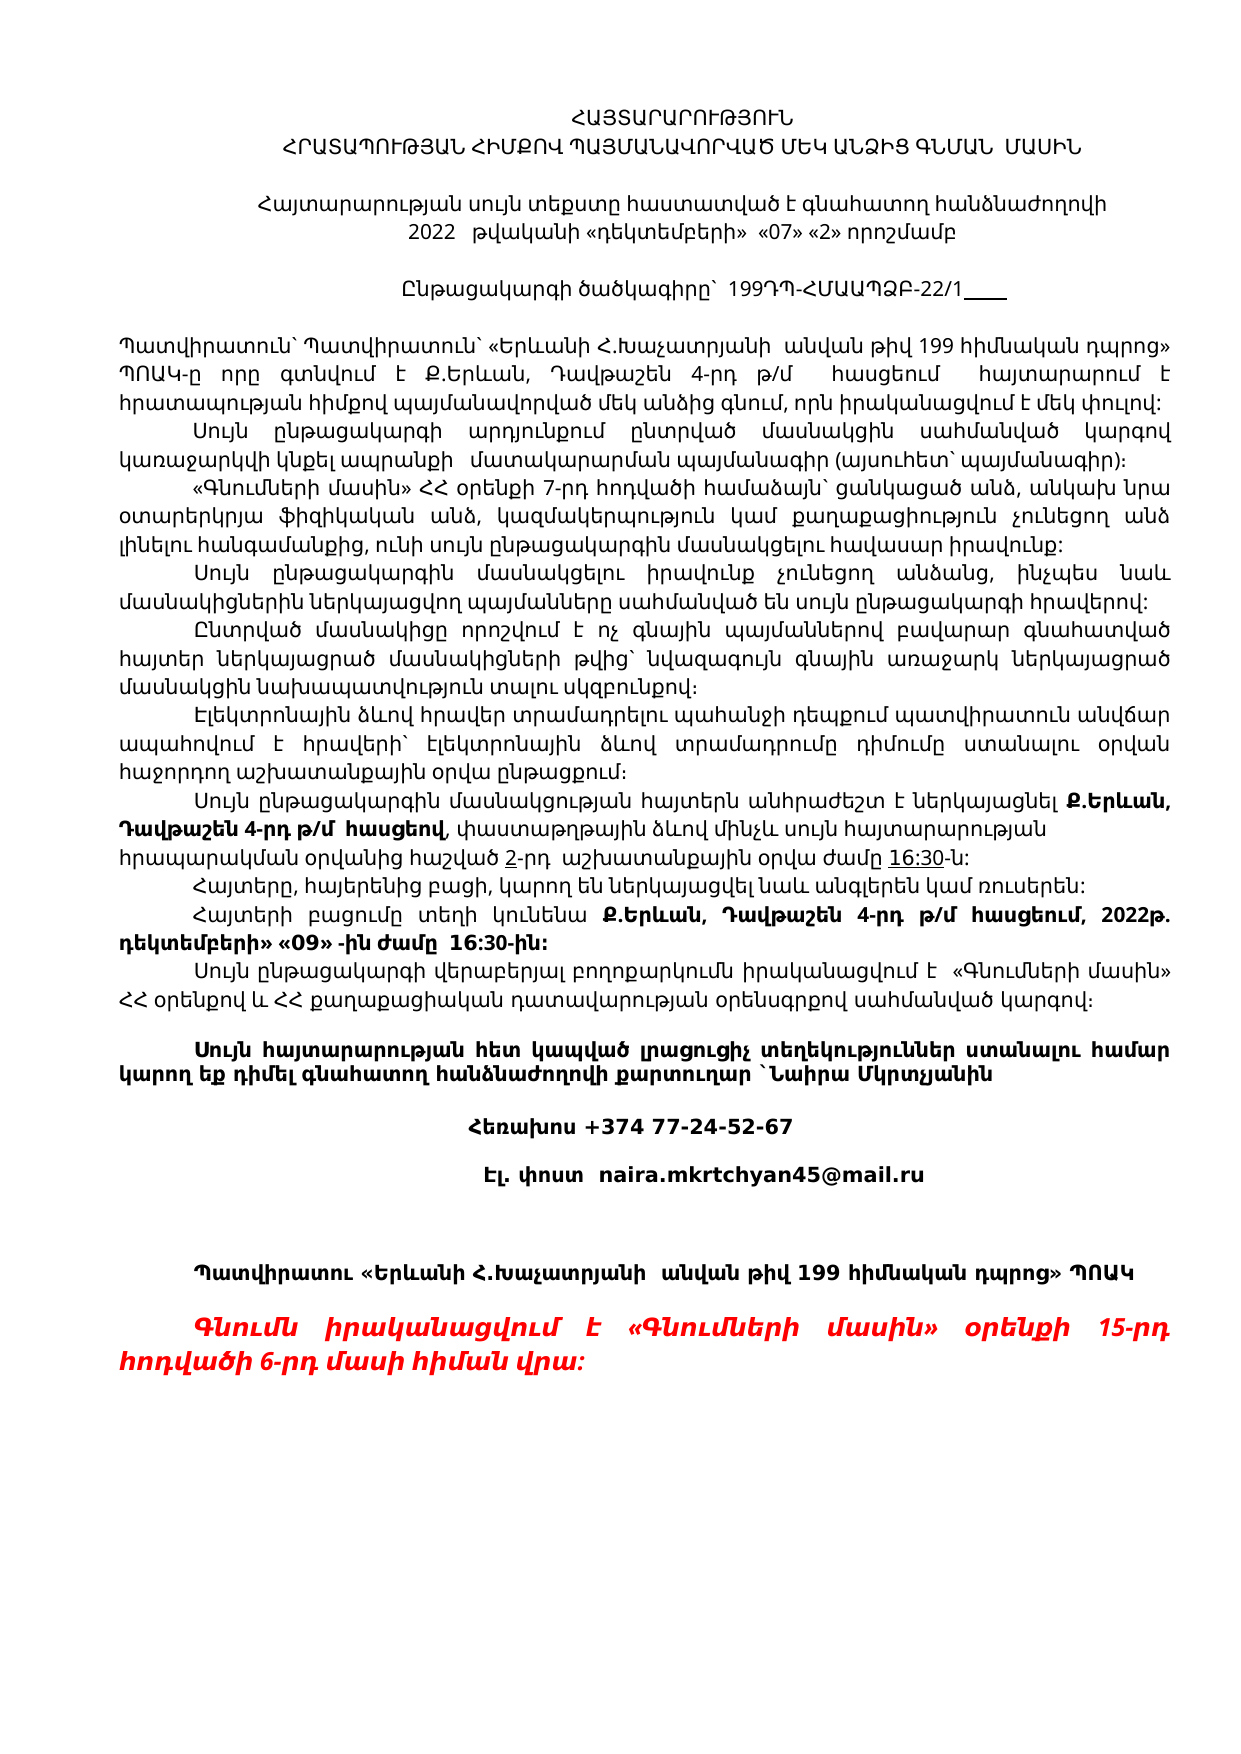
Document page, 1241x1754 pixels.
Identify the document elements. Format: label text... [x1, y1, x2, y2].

text Գնումն իրականացվում է «Գնումների մասին» օրենքի 15-րդ հոդվածի 6-րդ մասի հիման վրա: [118, 1309, 1171, 1377]
text ՀԱՅՏԱՐԱՐՈՒԹՅՈՒՆ [118, 103, 1171, 132]
text հրապարակման օրվանից հաշված 2-րդ աշխատանքային օրվա ժամը 16:30-ն: [118, 843, 1171, 871]
text Պատվիրատուն` Պատվիրատուն` «Երևանի Հ.Խաչատրյանի անվան թիվ 199 հիմնական դպրոց» ՊՈԱԿ-ը որը գտնվում է Ք.Երևան, Դավթաշեն 4-րդ թ/մ հասցեում հայտարարում է հրատապության հիմքով պայմանավորված մեկ անձից գնում, որն իրականացվում է մեկ փուլով: [118, 331, 1171, 416]
text 2022 թվականի «դեկտեմբերի» «07» «2» որոշմամբ [118, 217, 1171, 246]
text Սույն հայտարարության հետ կապված լրացուցիչ տեղեկություններ ստանալու համար կարող եք դիմել գնահատող հանձնաժողովի քարտուղար `Նաիրա Մկրտչյանին [118, 1038, 1171, 1086]
text ՀՐԱՏԱՊՈՒԹՅԱՆ ՀԻՄՔՈՎ ՊԱՅՄԱՆԱՎՈՐՎԱԾ ՄԵԿ ԱՆՁԻՑ ԳՆՄԱՆ ՄԱՍԻՆ [118, 132, 1171, 160]
text Պատվիրատու «Երևանի Հ.Խաչատրյանի անվան թիվ 199 հիմնական դպրոց» ՊՈԱԿ [118, 1261, 1171, 1285]
text Սույն ընթացակարգի վերաբերյալ բողոքարկումն իրականացվում է «Գնումների մասին» ՀՀ օրենքով և ՀՀ քաղաքացիական դատավարության օրենսգրքով սահմանված կարգով։ [118, 957, 1171, 1013]
text Հեռախոս +374 77-24-52-67 [118, 1115, 1171, 1139]
text Ընտրված մասնակիցը որոշվում է ոչ գնային պայմաններով բավարար գնահատված հայտեր ներկայացրած մասնակիցների թվից` նվազագույն գնային առաջարկ ներկայացրած մասնակցին նախապատվություն տալու սկզբունքով։ [118, 615, 1171, 701]
text Էլ. փոստ naira.mkrtchyan45@mail.ru [118, 1163, 1171, 1188]
text «Գնումների մասին» ՀՀ օրենքի 7-րդ հոդվածի համաձայն` ցանկացած անձ, անկախ նրա օտարերկրյա ֆիզիկական անձ, կազմակերպություն կամ քաղաքացիություն չունեցող անձ լինելու հանգամանքից, ունի սույն ընթացակարգին մասնակցելու հավասար իրավունք: [118, 473, 1171, 558]
text Սույն ընթացակարգի արդյունքում ընտրված մասնակցին սահմանված կարգով կառաջարկվի կնքել ապրանքի մատակարարման պայմանագիր (այսուհետ` պայմանագիր)։ [118, 416, 1171, 473]
text Էլեկտրոնային ձևով հրավեր տրամադրելու պահանջի դեպքում պատվիրատուն անվճար ապահովում է հրավերի` էլեկտրոնային ձևով տրամադրումը դիմումը ստանալու օրվան հաջորդող աշխատանքային օրվա ընթացքում։ [118, 701, 1171, 786]
text Սույն ընթացակարգին մասնակցելու իրավունք չունեցող անձանց, ինչպես նաև մասնակիցներին ներկայացվող պայմանները սահմանված են սույն ընթացակարգի հրավերով: [118, 558, 1171, 615]
text Սույն ընթացակարգին մասնակցության հայտերն անհրաժեշտ է ներկայացնել Ք.Երևան, Դավթաշեն 4-րդ թ/մ հասցեով, փաստաթղթային ձևով մինչև սույն հայտարարության [118, 786, 1171, 843]
text Ընթացակարգի ծածկագիրը` 199ԴՊ-ՀՄԱԱՊՁԲ-22/1 [118, 274, 1171, 302]
text Հայտարարության սույն տեքստը հաստատված է գնահատող հանձնաժողովի [118, 189, 1171, 217]
text Հայտերը, հայերենից բացի, կարող են ներկայացվել նաև անգլերեն կամ ռուսերեն: [118, 871, 1171, 900]
text Հայտերի բացումը տեղի կունենա Ք.Երևան, Դավթաշեն 4-րդ թ/մ հասցեում, 2022թ. դեկտեմբերի» «09» -ին ժամը 16:30-ին։ [118, 900, 1171, 957]
